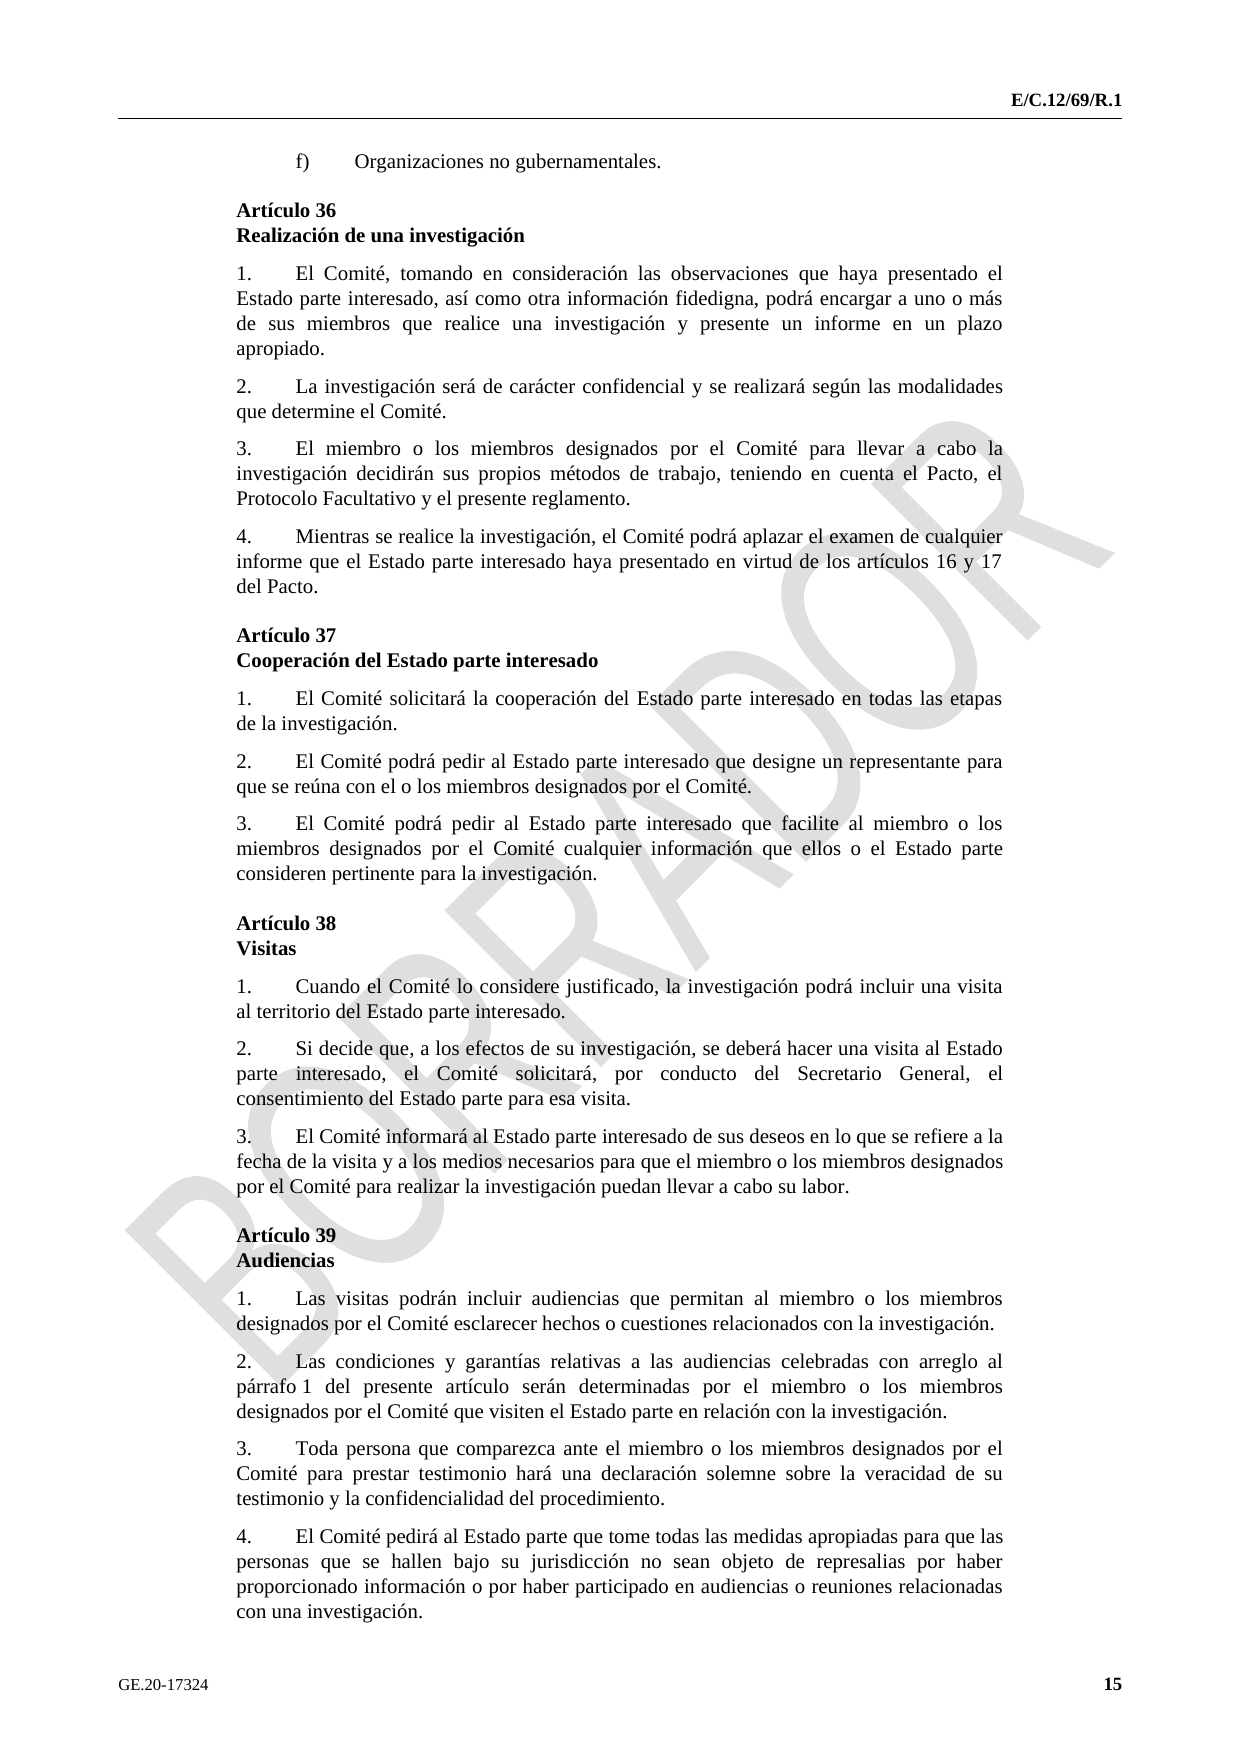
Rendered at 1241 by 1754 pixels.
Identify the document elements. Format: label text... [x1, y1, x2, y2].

text 1. Las visitas podrán incluir audiencias que permitan al miembro o los miembros designados por el Comité esclarecer hechos o cuestiones relacionados con la investigación. [236, 1285, 1004, 1335]
text Artículo 39 Audiencias [118, 1223, 1004, 1273]
text 2. El Comité podrá pedir al Estado parte interesado que designe un representante para que se reúna con el o los miembros designados por el Comité. [236, 748, 1004, 798]
text Artículo 37 Cooperación del Estado parte interesado [118, 623, 1004, 673]
text 4. Mientras se realice la investigación, el Comité podrá aplazar el examen de cualquier informe que el Estado parte interesado haya presentado en virtud de los artículos 16 y 17 del Pacto. [236, 523, 1004, 598]
text 2. Si decide que, a los efectos de su investigación, se deberá hacer una visita al Estado parte interesado, el Comité solicitará, por conducto del Secretario General, el consentimiento del Estado parte para esa visita. [236, 1035, 1004, 1110]
text 4. El Comité pedirá al Estado parte que tome todas las medidas apropiadas para que las personas que se hallen bajo su jurisdicción no sean objeto de represalias por haber proporcionado información o por haber participado en audiencias o reuniones relacionadas con una investigación. [236, 1523, 1004, 1623]
text 3. El Comité podrá pedir al Estado parte interesado que facilite al miembro o los miembros designados por el Comité cualquier información que ellos o el Estado parte consideren pertinente para la investigación. [236, 810, 1004, 885]
text 3. Toda persona que comparezca ante el miembro o los miembros designados por el Comité para prestar testimonio hará una declaración solemne sobre la veracidad de su testimonio y la confidencialidad del procedimiento. [236, 1435, 1004, 1510]
text 2. Las condiciones y garantías relativas a las audiencias celebradas con arreglo al párrafo 1 del presente artículo serán determinadas por el miembro o los miembros designados por el Comité que visiten el Estado parte en relación con la investigación. [236, 1348, 1004, 1423]
text Artículo 38 Visitas [118, 910, 1004, 960]
text 2. La investigación será de carácter confidencial y se realizará según las modalidades que determine el Comité. [236, 373, 1004, 423]
text f) Organizaciones no gubernamentales. [236, 148, 1004, 173]
text 1. El Comité, tomando en consideración las observaciones que haya presentado el Estado parte interesado, así como otra información fidedigna, podrá encargar a uno o más de sus miembros que realice una investigación y presente un informe en un plazo apropiado. [236, 260, 1004, 360]
text 1. El Comité solicitará la cooperación del Estado parte interesado en todas las etapas de la investigación. [236, 685, 1004, 735]
text 1. Cuando el Comité lo considere justificado, la investigación podrá incluir una visita al territorio del Estado parte interesado. [236, 973, 1004, 1023]
text 3. El Comité informará al Estado parte interesado de sus deseos en lo que se refiere a la fecha de la visita y a los medios necesarios para que el miembro o los miembros designados por el Comité para realizar la investigación puedan llevar a cabo su labor. [236, 1123, 1004, 1198]
text Artículo 36 Realización de una investigación [118, 198, 1004, 248]
text 3. El miembro o los miembros designados por el Comité para llevar a cabo la investigación decidirán sus propios métodos de trabajo, teniendo en cuenta el Pacto, el Protocolo Facultativo y el presente reglamento. [236, 435, 1004, 510]
